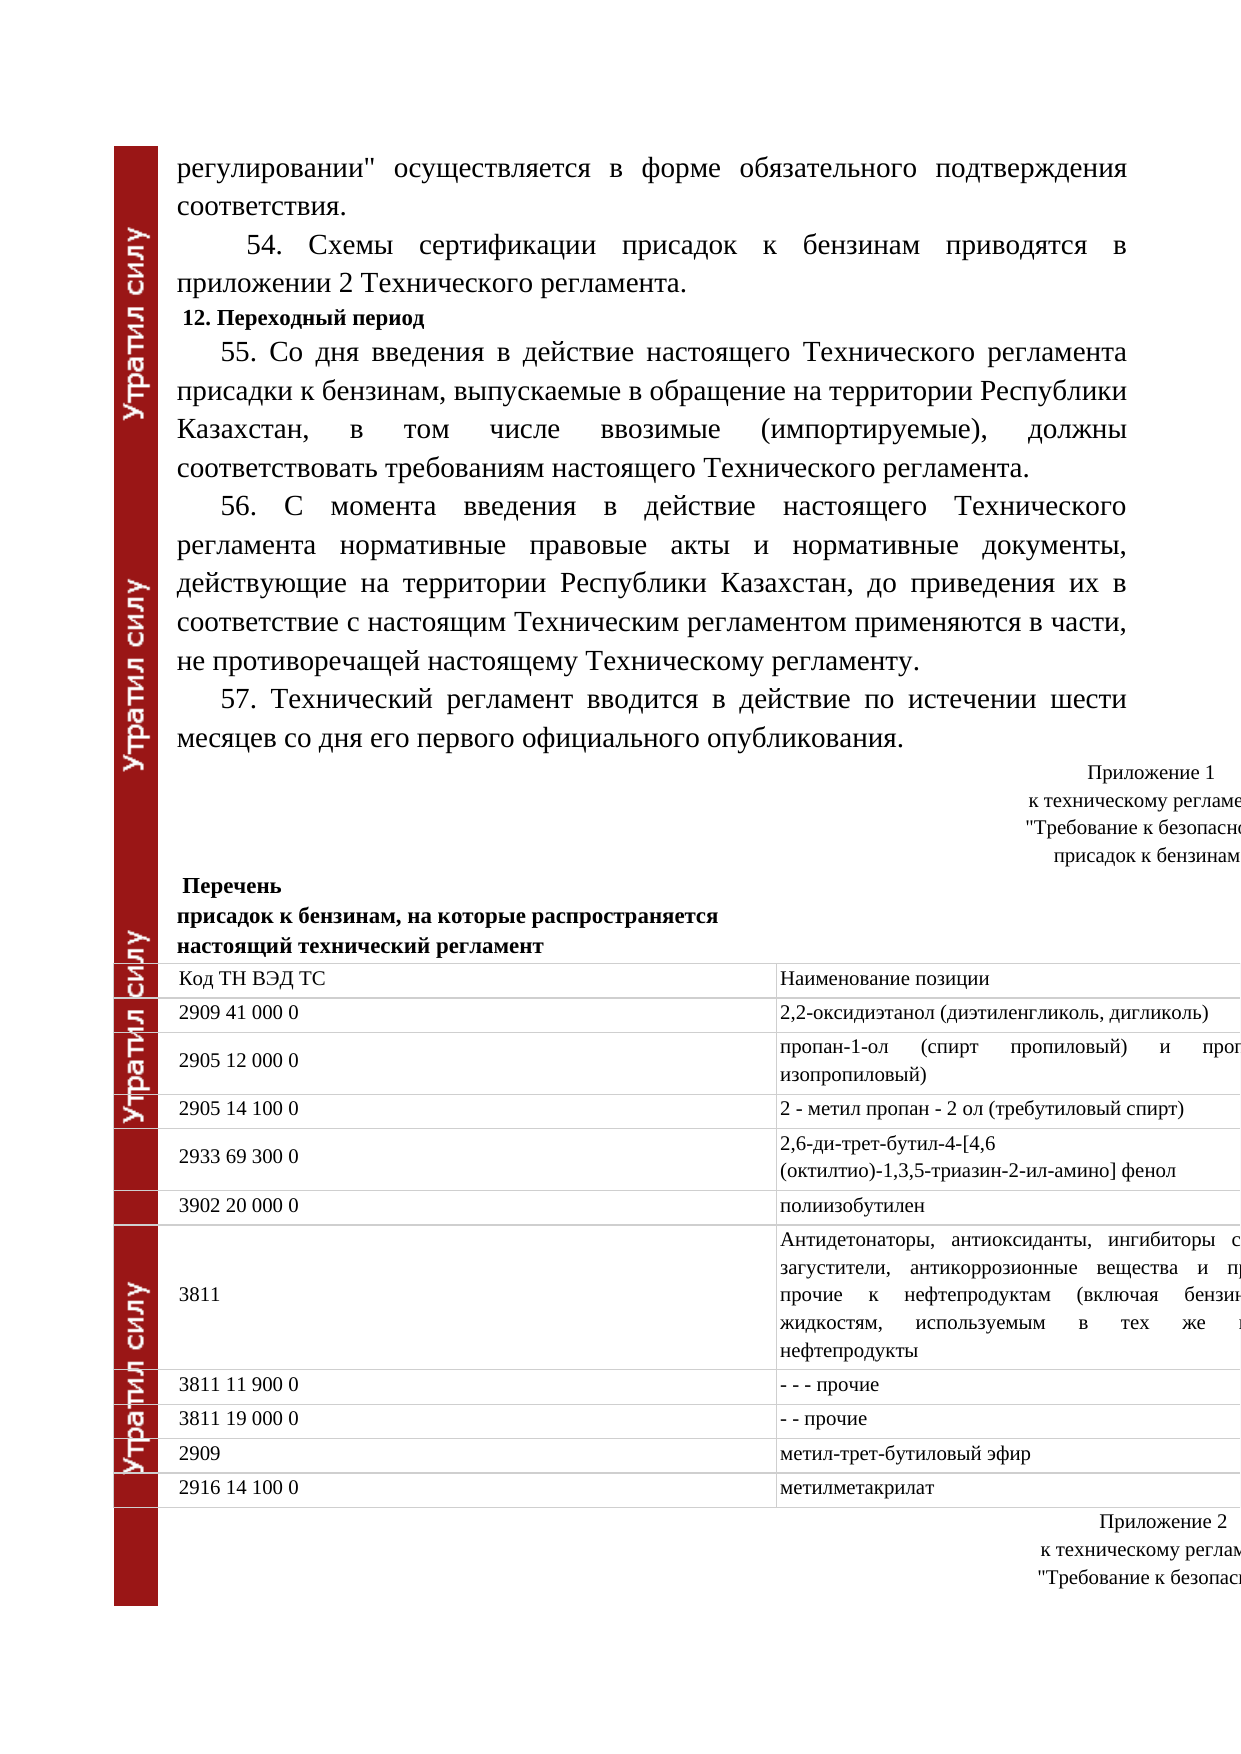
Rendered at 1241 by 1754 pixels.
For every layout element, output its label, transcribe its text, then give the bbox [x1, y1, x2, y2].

table_cell 3811 11 900 0 [114, 1370, 776, 1403]
text 57. Технический регламент вводится в действие по истечении шести месяцев со дня его первого официального опубликования. [112, 681, 1128, 753]
table_header [101, 758, 912, 872]
table_cell 2933 69 300 0 [114, 1129, 776, 1190]
text Перечень присадок к бензинам, на которые распространяется настоящий технический регламент [112, 872, 1128, 959]
picture [114, 1590, 158, 1606]
picture [114, 222, 158, 227]
table_cell 2916 14 100 0 [114, 1474, 776, 1507]
table_header Наименование позиции [777, 964, 1240, 997]
table_cell полиизобутилен [777, 1191, 1240, 1224]
picture [114, 299, 158, 304]
picture [114, 146, 158, 150]
table_cell 2905 14 100 0 [114, 1095, 776, 1128]
table_cell пропан-1-ол (спирт пропиловый) и пропан-2-ол (спирт изопропиловый) [777, 1033, 1240, 1093]
picture [114, 483, 158, 488]
table_cell - - прочие [777, 1405, 1240, 1438]
picture [114, 676, 158, 681]
table_cell - - - прочие [777, 1370, 1240, 1403]
table_cell Антидетонаторы, антиоксиданты, ингибиторы смолообразования, загустители, антикоррозионные вещества и присадки готовые прочие к нефтепродуктам (включая бензин) или другим жидкостям, используемым в тех же целях, что и нефтепродукты [777, 1226, 1240, 1369]
table_cell 3811 19 000 0 [114, 1405, 776, 1438]
table_cell 2,2-оксидиэтанол (диэтиленгликоль, дигликоль) [777, 999, 1240, 1032]
table_header [113, 1508, 923, 1590]
table_cell 2,6-ди-трет-бутил-4-[4,6 бис (октилтио)-1,3,5-триазин-2-ил-амино] фенол [777, 1129, 1240, 1190]
table_cell метилметакрилат [777, 1474, 1240, 1507]
text 54. Схемы сертификации присадок к бензинам приводятся в приложении 2 Технического регламента. [112, 227, 1128, 299]
table_header Приложение 2 к техническому регламенту "Требование к безопасности присадок к бензинам" [924, 1508, 1240, 1590]
table_cell метил-трет-бутиловый эфир [777, 1439, 1240, 1472]
text 56. С момента введения в действие настоящего Технического регламента нормативные правовые акты и нормативные документы, действующие на территории Республики Казахстан, до приведения их в соответствие с настоящим Техническим регламентом применяются в части, не противоречащей настоящему Техническому регламенту. [112, 488, 1128, 676]
table_cell 2905 12 000 0 [114, 1033, 776, 1093]
table_cell 2909 41 000 0 [114, 999, 776, 1032]
table_cell 3902 20 000 0 [114, 1191, 776, 1224]
picture [114, 753, 158, 758]
text 12. Переходный период [112, 304, 1128, 331]
table_cell 2909 [114, 1439, 776, 1472]
table_cell 3811 [114, 1226, 776, 1369]
text 55. Со дня введения в действие настоящего Технического регламента присадки к бензинам, выпускаемые в обращение на территории Республики Казахстан, в том числе ввозимые (импортируемые), должны соответствовать требованиям настоящего Технического регламента. [112, 334, 1128, 483]
table_cell 2 - метил пропан - 2 ол (требутиловый спирт) [777, 1095, 1240, 1128]
table_header Код ТН ВЭД ТС [114, 964, 776, 997]
table_header Приложение 1 к техническому регламенту "Требование к безопасности присадок к бензинам" [912, 758, 1240, 872]
picture [114, 959, 158, 963]
